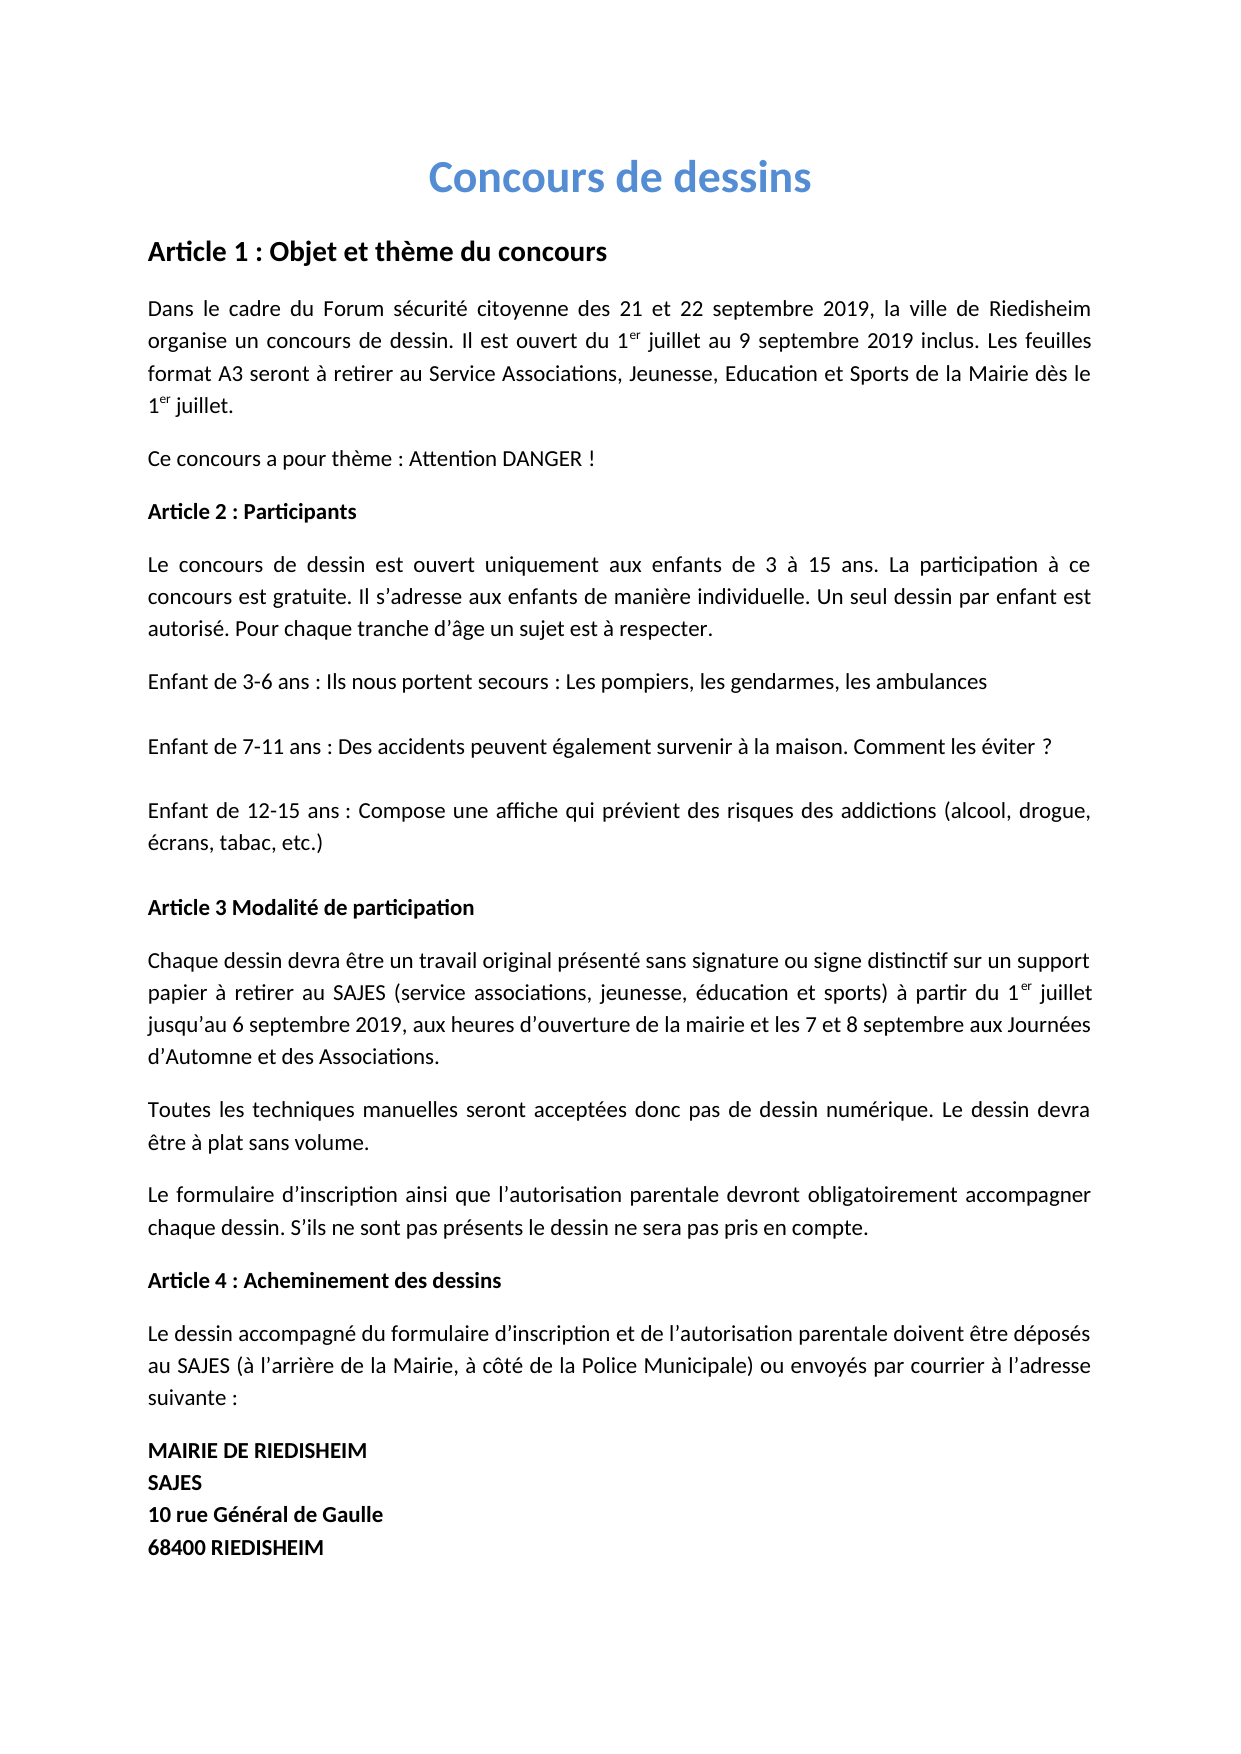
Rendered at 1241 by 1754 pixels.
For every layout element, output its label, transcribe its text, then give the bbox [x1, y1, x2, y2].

text Article 4 : Acheminement des dessins [148, 1266, 1093, 1294]
text Le dessin accompagné du formulaire d’inscription et de l’autorisation parentale doivent être déposés au SAJES (à l’arrière de la Mairie, à côté de la Police Municipale) ou envoyés par courrier à l’adresse suivante : [148, 1319, 1093, 1411]
text Dans le cadre du Forum sécurité citoyenne des 21 et 22 septembre 2019, la ville de Riedisheim organise un concours de dessin. Il est ouvert du 1er juillet au 9 septembre 2019 inclus. Les feuilles format A3 seront à retirer au Service Associations, Jeunesse, Education et Sports de la Mairie dès le 1er juillet. [148, 294, 1093, 419]
text Article 3 Modalité de participation [148, 893, 1093, 921]
text Chaque dessin devra être un travail original présenté sans signature ou signe distinctif sur un support papier à retirer au SAJES (service associations, jeunesse, éducation et sports) à partir du 1er juillet jusqu’au 6 septembre 2019, aux heures d’ouverture de la mairie et les 7 et 8 septembre aux Journées d’Automne et des Associations. [148, 946, 1093, 1070]
text Toutes les techniques manuelles seront acceptées donc pas de dessin numérique. Le dessin devra être à plat sans volume. [148, 1095, 1093, 1156]
text Enfant de 3-6 ans : Ils nous portent secours : Les pompiers, les gendarmes, les ambulances [148, 667, 1093, 696]
text MAIRIE DE RIEDISHEIM [148, 1436, 1093, 1464]
text Ce concours a pour thème : Attention DANGER ! [148, 444, 1093, 472]
text Le concours de dessin est ouvert uniquement aux enfants de 3 à 15 ans. La participation à ce concours est gratuite. Il s’adresse aux enfants de manière individuelle. Un seul dessin par enfant est autorisé. Pour chaque tranche d’âge un sujet est à respecter. [148, 550, 1093, 642]
text Enfant de 7-11 ans : Des accidents peuvent également survenir à la maison. Comment les éviter ? [148, 732, 1093, 760]
text Article 2 : Participants [148, 497, 1093, 525]
text Concours de dessins [148, 148, 1093, 203]
text 68400 RIEDISHEIM [148, 1533, 1093, 1561]
text Article 1 : Objet et thème du concours [148, 233, 1093, 268]
text 10 rue Général de Gaulle [148, 1501, 1093, 1529]
text SAJES [148, 1468, 1093, 1496]
text Enfant de 12-15 ans : Compose une affiche qui prévient des risques des addictions (alcool, drogue, écrans, tabac, etc.) [148, 796, 1093, 856]
text Le formulaire d’inscription ainsi que l’autorisation parentale devront obligatoirement accompagner chaque dessin. S’ils ne sont pas présents le dessin ne sera pas pris en compte. [148, 1181, 1093, 1241]
